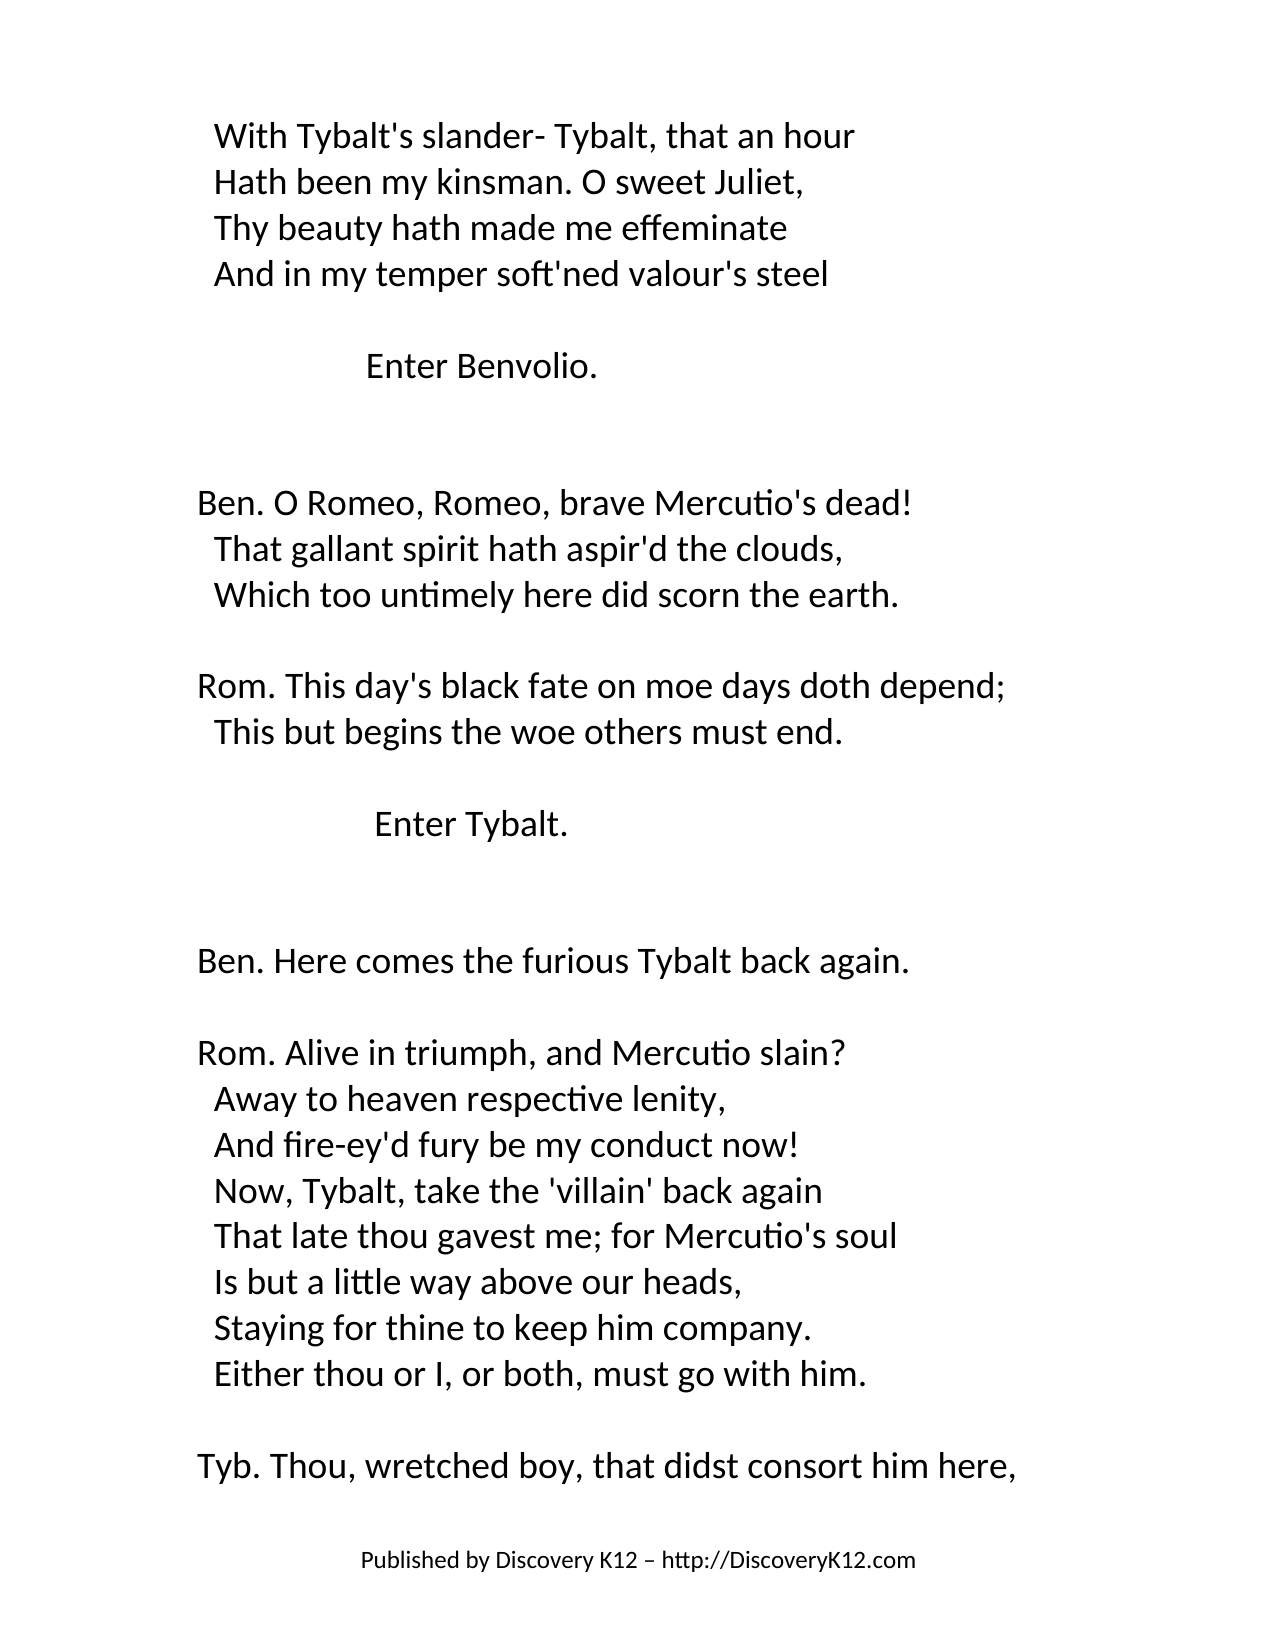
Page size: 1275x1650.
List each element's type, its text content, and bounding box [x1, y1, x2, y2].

text And fire-ey'd fury be my conduct now! [180, 1121, 1097, 1167]
text That late thou gavest me; for Mercutio's soul [180, 1212, 1097, 1258]
text With Tybalt's slander- Tybalt, that an hour [180, 112, 1097, 158]
text Enter Benvolio. [180, 342, 1097, 387]
text Staying for thine to keep him company. [180, 1304, 1097, 1350]
text Hath been my kinsman. O sweet Juliet, [180, 158, 1097, 204]
text Rom. Alive in triumph, and Mercutio slain? [180, 1029, 1097, 1075]
text Enter Tybalt. [180, 800, 1097, 846]
text Thy beauty hath made me effeminate [180, 204, 1097, 250]
text Tyb. Thou, wretched boy, that didst consort him here, [180, 1442, 1097, 1487]
text Away to heaven respective lenity, [180, 1075, 1097, 1121]
text Ben. O Romeo, Romeo, brave Mercutio's dead! [180, 479, 1097, 525]
text Ben. Here comes the furious Tybalt back again. [180, 937, 1097, 983]
text This but begins the woe others must end. [180, 708, 1097, 754]
text Rom. This day's black fate on moe days doth depend; [180, 662, 1097, 708]
text Which too untimely here did scorn the earth. [180, 571, 1097, 617]
text Now, Tybalt, take the 'villain' back again [180, 1167, 1097, 1212]
text Either thou or I, or both, must go with him. [180, 1350, 1097, 1396]
text That gallant spirit hath aspir'd the clouds, [180, 525, 1097, 571]
text Is but a little way above our heads, [180, 1258, 1097, 1304]
text And in my temper soft'ned valour's steel [180, 250, 1097, 296]
